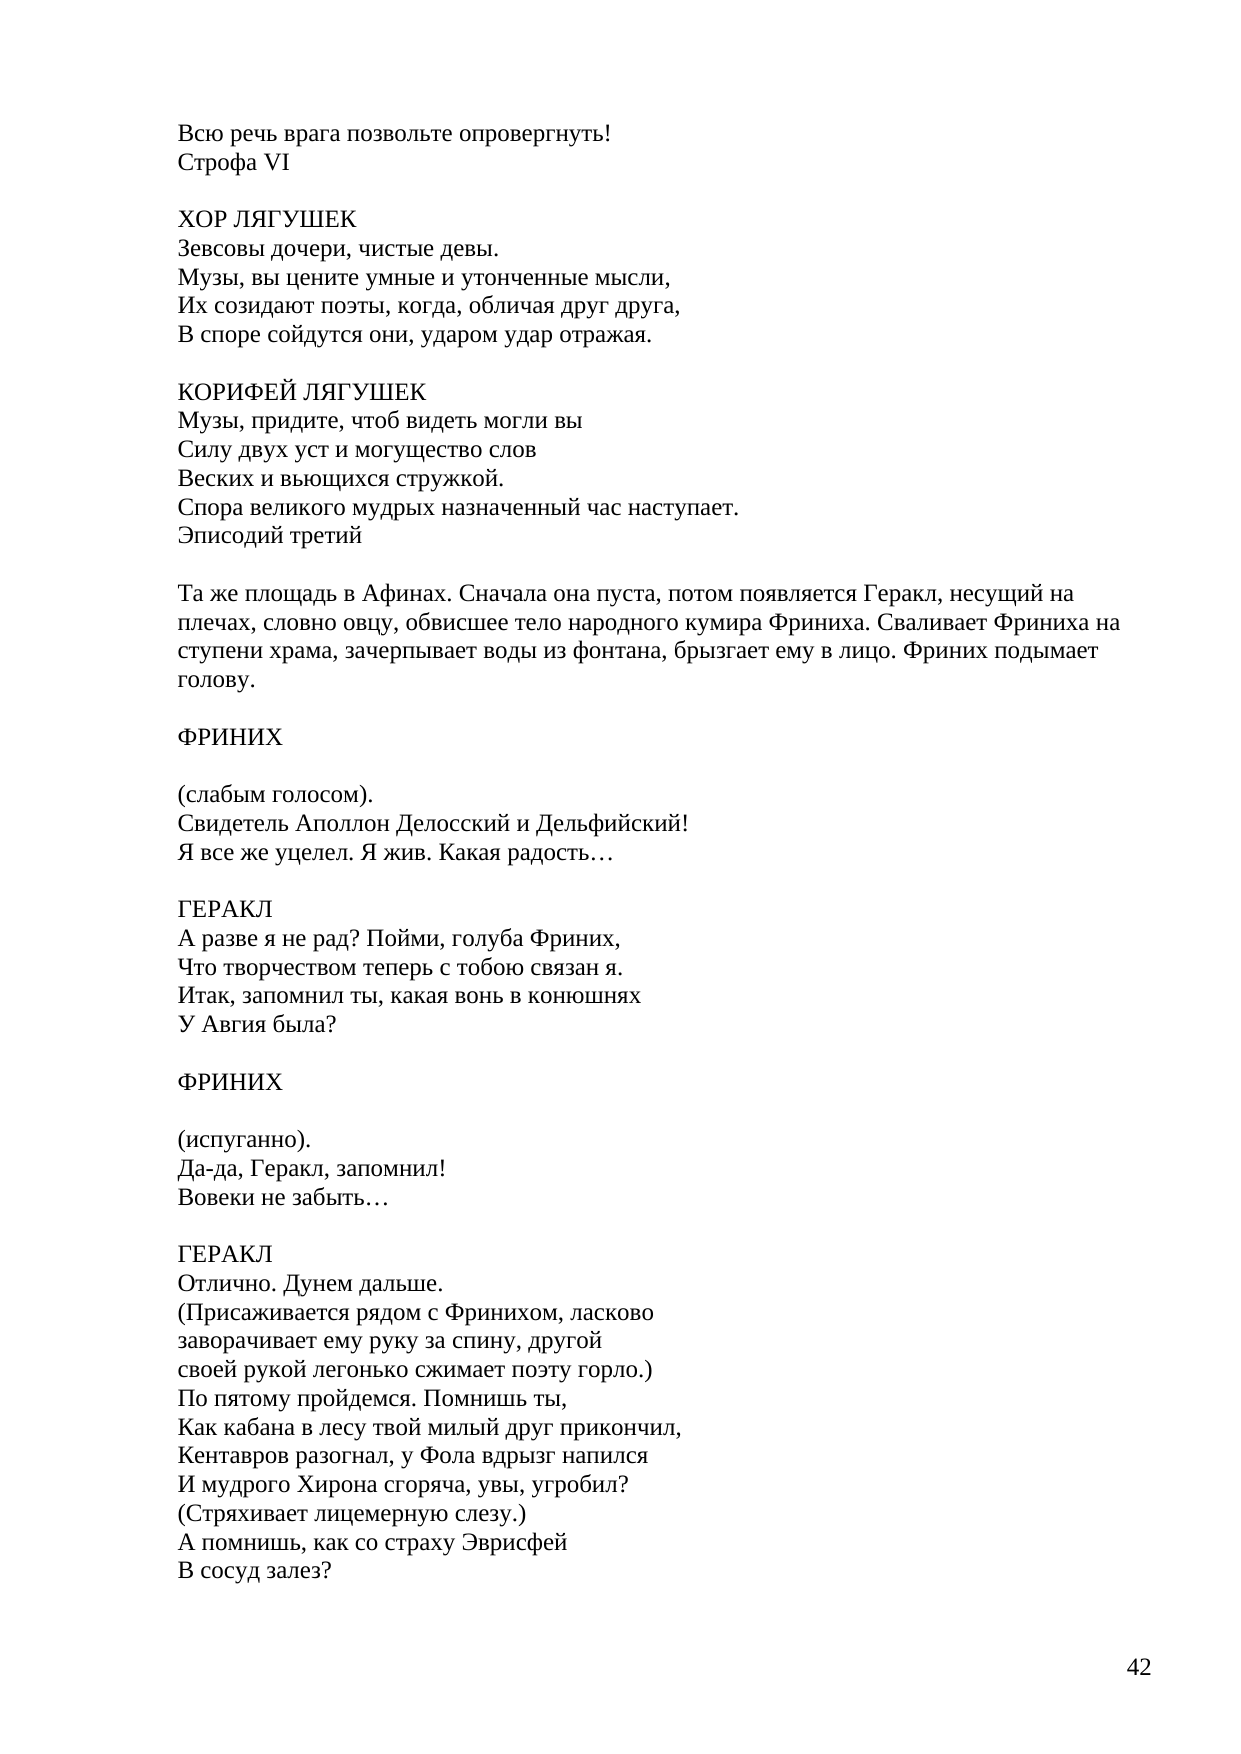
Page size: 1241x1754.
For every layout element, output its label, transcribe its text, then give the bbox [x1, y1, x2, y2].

text В сосуд залез? [177, 1556, 1152, 1584]
text И мудрого Хирона сгоряча, увы, угробил? [177, 1469, 1152, 1498]
text Да-да, Геракл, запомнил! [177, 1153, 1152, 1182]
text Всю речь врага позвольте опровергнуть! [177, 118, 1152, 147]
text Зевсовы дочери, чистые девы. [177, 233, 1152, 262]
text А помнишь, как со страху Эврисфей [177, 1527, 1152, 1556]
text Силу двух уст и могущество слов [177, 434, 1152, 463]
text Веских и вьющихся стружкой. [177, 463, 1152, 492]
text (Стряхивает лицемерную слезу.) [177, 1498, 1152, 1527]
text ХОР ЛЯГУШЕК [177, 204, 1152, 233]
text Вовеки не забыть… [177, 1182, 1152, 1211]
text (испуганно). [177, 1124, 1152, 1153]
text своей рукой легонько сжимает поэту горло.) [177, 1354, 1152, 1383]
text А разве я не рад? Пойми, голуба Фриних, [177, 923, 1152, 952]
text Как кабана в лесу твой милый друг прикончил, [177, 1412, 1152, 1441]
text Кентавров разогнал, у Фола вдрызг напился [177, 1441, 1152, 1469]
text ФРИНИХ [177, 722, 1152, 751]
text (слабым голосом). [177, 779, 1152, 808]
text Что творчеством теперь с тобою связан я. [177, 952, 1152, 981]
text КОРИФЕЙ ЛЯГУШЕК [177, 377, 1152, 406]
text Я все же уцелел. Я жив. Какая радость… [177, 837, 1152, 866]
text Эписодий третий [177, 521, 1152, 549]
text Итак, запомнил ты, какая вонь в конюшнях [177, 981, 1152, 1009]
text ФРИНИХ [177, 1067, 1152, 1096]
text ГЕРАКЛ [177, 894, 1152, 923]
text Их созидают поэты, когда, обличая друг друга, [177, 291, 1152, 319]
text У Авгия была? [177, 1009, 1152, 1038]
text По пятому пройдемся. Помнишь ты, [177, 1383, 1152, 1412]
text (Присаживается рядом с Фринихом, ласково [177, 1297, 1152, 1326]
text Строфа VI [177, 147, 1152, 176]
text В споре сойдутся они, ударом удар отражая. [177, 319, 1152, 348]
text Музы, вы цените умные и утонченные мысли, [177, 262, 1152, 291]
text Отлично. Дунем дальше. [177, 1268, 1152, 1297]
text Музы, придите, чтоб видеть могли вы [177, 406, 1152, 434]
text Свидетель Аполлон Делосский и Дельфийский! [177, 808, 1152, 837]
text ГЕРАКЛ [177, 1239, 1152, 1268]
text Та же площадь в Афинах. Сначала она пуста, потом появляется Геракл, несущий на плечах, словно овцу, обвисшее тело народного кумира Фриниха. Сваливает Фриниха на ступени храма, зачерпывает воды из фонтана, брызгает ему в лицо. Фриних подымает голову. [177, 578, 1152, 693]
text Спора великого мудрых назначенный час наступает. [177, 492, 1152, 521]
text заворачивает ему руку за спину, другой [177, 1326, 1152, 1354]
